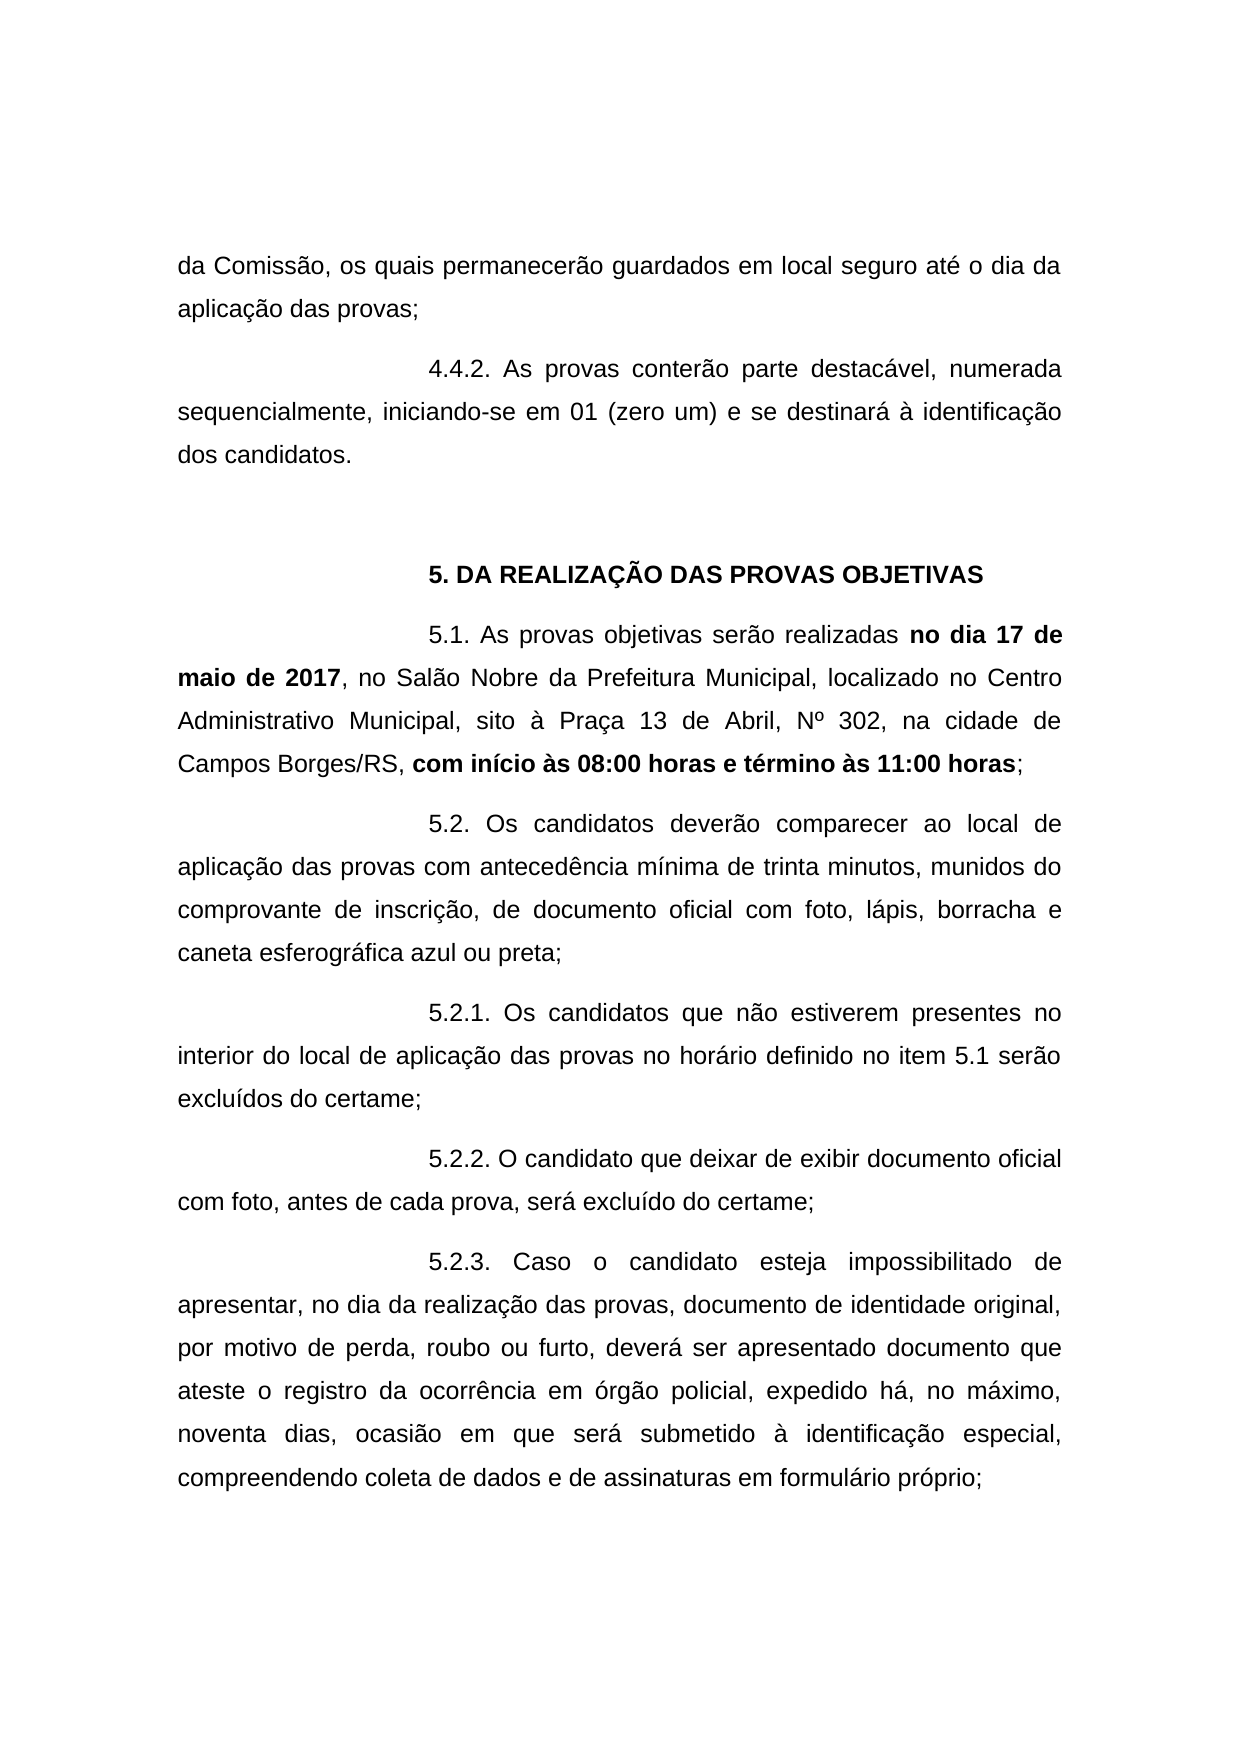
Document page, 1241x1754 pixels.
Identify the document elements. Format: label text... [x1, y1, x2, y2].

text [177, 251, 1063, 323]
text 4.4.2. As provas conterão parte destacável, numerada sequencialmente, iniciando-se em 01 (zero um) e se destinará à identificação dos candidatos. [177, 354, 1063, 469]
text 5.2.3. Caso o candidato esteja impossibilitado de apresentar, no dia da realização das provas, documento de identidade original, por motivo de perda, roubo ou furto, deverá ser apresentado documento que ateste o registro da ocorrência em órgão policial, expedido há, no máximo, noventa dias, ocasião em que será submetido à identificação especial, compreendendo coleta de dados e de assinaturas em formulário próprio; [177, 1247, 1063, 1491]
text 5. DA REALIZAÇÃO DAS PROVAS OBJETIVAS [177, 560, 1063, 588]
text 5.2. Os candidatos deverão comparecer ao local de aplicação das provas com antecedência mínima de trinta minutos, munidos do comprovante de inscrição, de documento oficial com foto, lápis, borracha e caneta esferográfica azul ou preta; [177, 809, 1063, 967]
text 5.2.1. Os candidatos que não estiverem presentes no interior do local de aplicação das provas no horário definido no item 5.1 serão excluídos do certame; [177, 998, 1063, 1113]
text 5.2.2. O candidato que deixar de exibir documento oficial com foto, antes de cada prova, será excluído do certame; [177, 1144, 1063, 1216]
text 5.1. As provas objetivas serão realizadas no dia 17 de maio de 2017, no Salão Nobre da Prefeitura Municipal, localizado no Centro Administrativo Municipal, sito à Praça 13 de Abril, Nº 302, na cidade de Campos Borges/RS, com início às 08:00 horas e término às 11:00 horas; [177, 619, 1063, 778]
